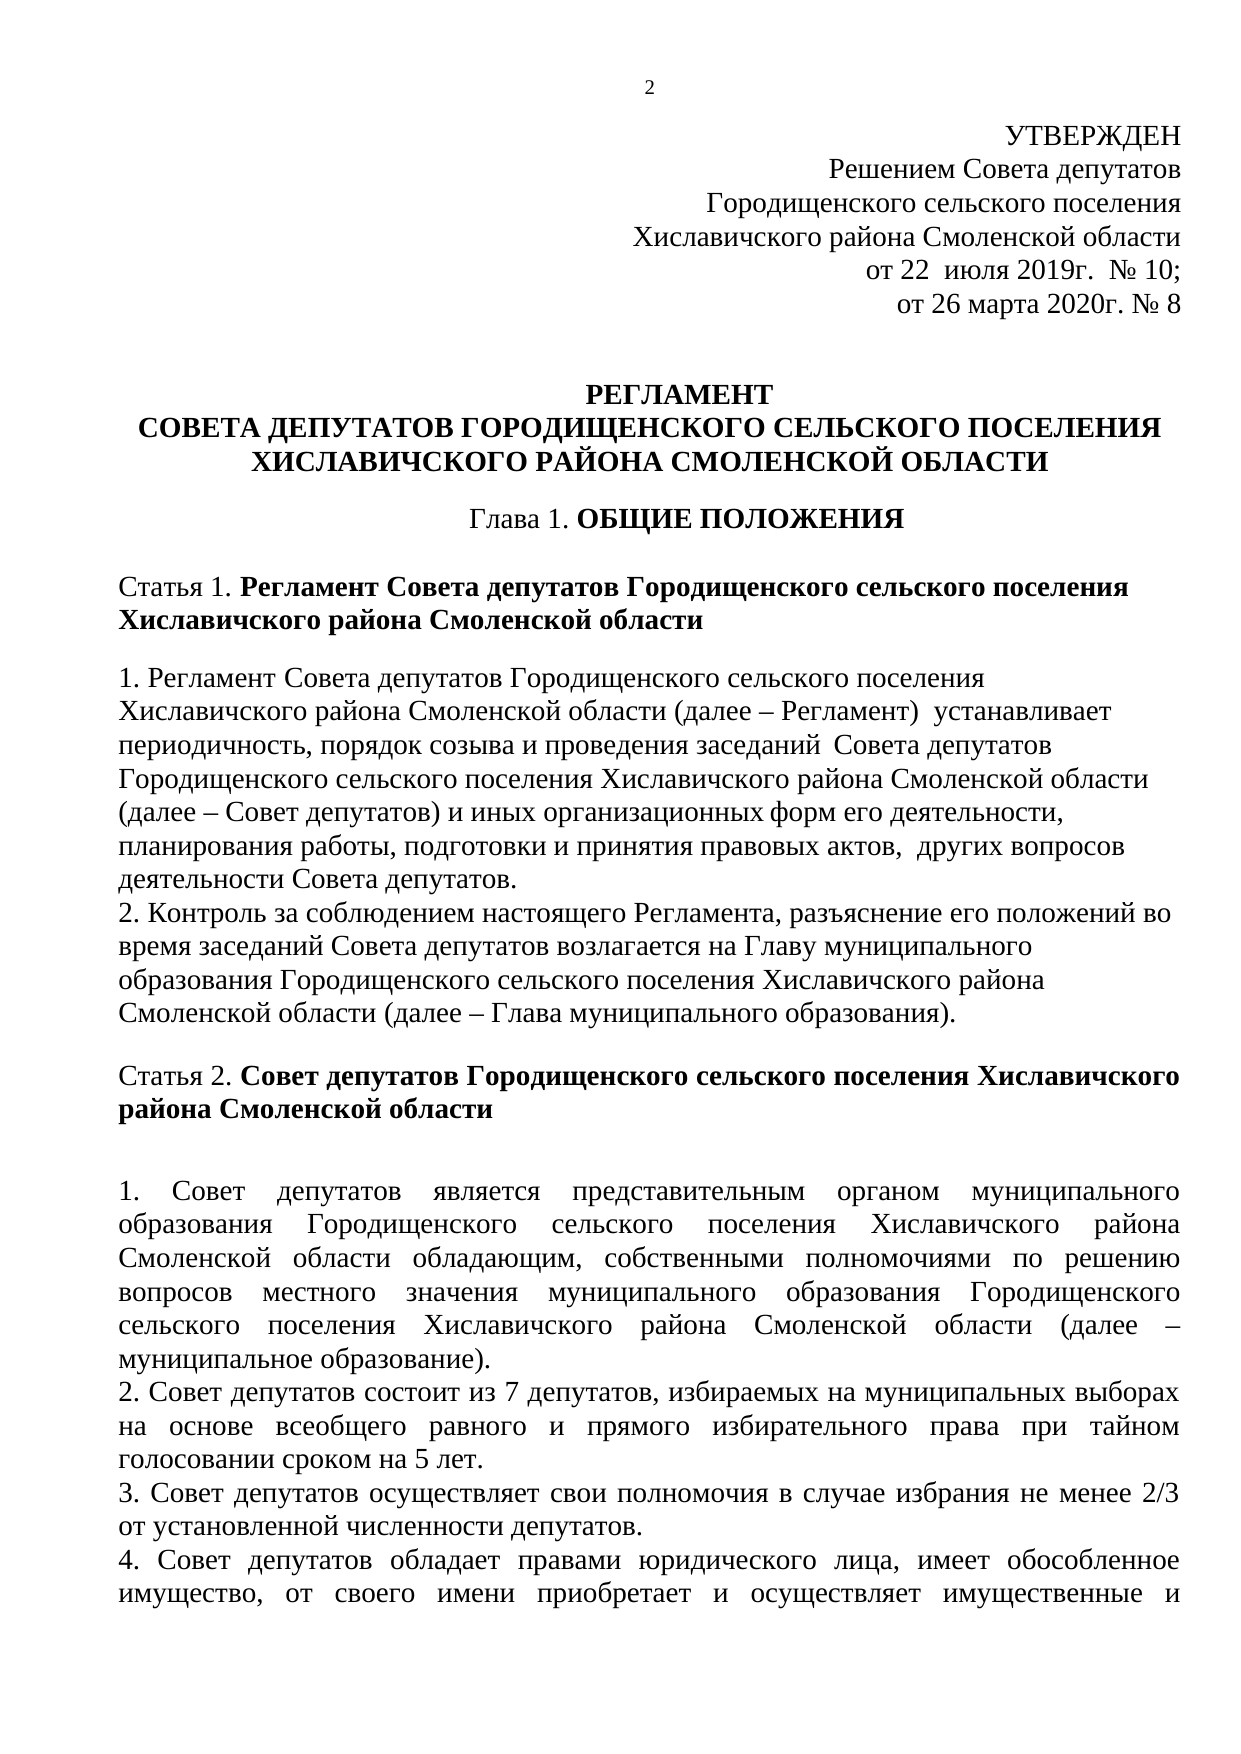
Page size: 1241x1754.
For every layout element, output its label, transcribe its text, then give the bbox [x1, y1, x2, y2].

text Хиславичского района Смоленской области [118, 219, 1181, 252]
text от 26 марта 2020г. № 8 [118, 286, 1181, 319]
title 1. Регламент Совета депутатов Городищенского сельского поселения Хиславичского района Смоленской области (далее – Регламент) устанавливает периодичность, порядок созыва и проведения заседаний Совета депутатов Городищенского сельского поселения Хиславичского района Смоленской области (далее – Совет депутатов) и иных организационных форм его деятельности, планирования работы, подготовки и принятия правовых актов, других вопросов деятельности Совета депутатов. [118, 660, 1181, 895]
title Статья 1. Регламент Совета депутатов Городищенского сельского поселения Хиславичского района Смоленской области [118, 569, 1181, 636]
text 3. Совет депутатов осуществляет свои полномочия в случае избрания не менее 2/3 от установленной численности депутатов. [118, 1475, 1181, 1542]
text 1. Совет депутатов является представительным органом муниципального образования Городищенского сельского поселения Хиславичского района Смоленской области обладающим, собственными полномочиями по решению вопросов местного значения муниципального образования Городищенского сельского поселения Хиславичского района Смоленской области (далее – муниципальное образование). [118, 1173, 1181, 1374]
text 2. Совет депутатов состоит из 7 депутатов, избираемых на муниципальных выборах на основе всеобщего равного и прямого избирательного права при тайном голосовании сроком на 5 лет. [118, 1374, 1181, 1475]
title СОВЕТА ДЕПУТАТОВ ГОРОДИЩЕНСКОГО СЕЛЬСКОГО ПОСЕЛЕНИЯ ХИСЛАВИЧСКОГО РАЙОНА СМОЛЕНСКОЙ ОБЛАСТИ [118, 411, 1181, 478]
text от 22 июля 2019г. № 10; [118, 252, 1181, 286]
text УТВЕРЖДЕН [118, 118, 1181, 152]
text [118, 1542, 1181, 1609]
text РЕГЛАМЕНТ [118, 377, 1181, 411]
text Статья 2. Совет депутатов Городищенского сельского поселения Хиславичского района Смоленской области [118, 1058, 1181, 1125]
text 2. Контроль за соблюдением настоящего Регламента, разъяснение его положений во время заседаний Совета депутатов возлагается на Главу муниципального образования Городищенского сельского поселения Хиславичского района Смоленской области (далее – Глава муниципального образования). [118, 895, 1181, 1029]
text Решением Совета депутатов Городищенского сельского поселения [118, 152, 1181, 219]
text Глава 1. Общие положения [118, 502, 1181, 535]
